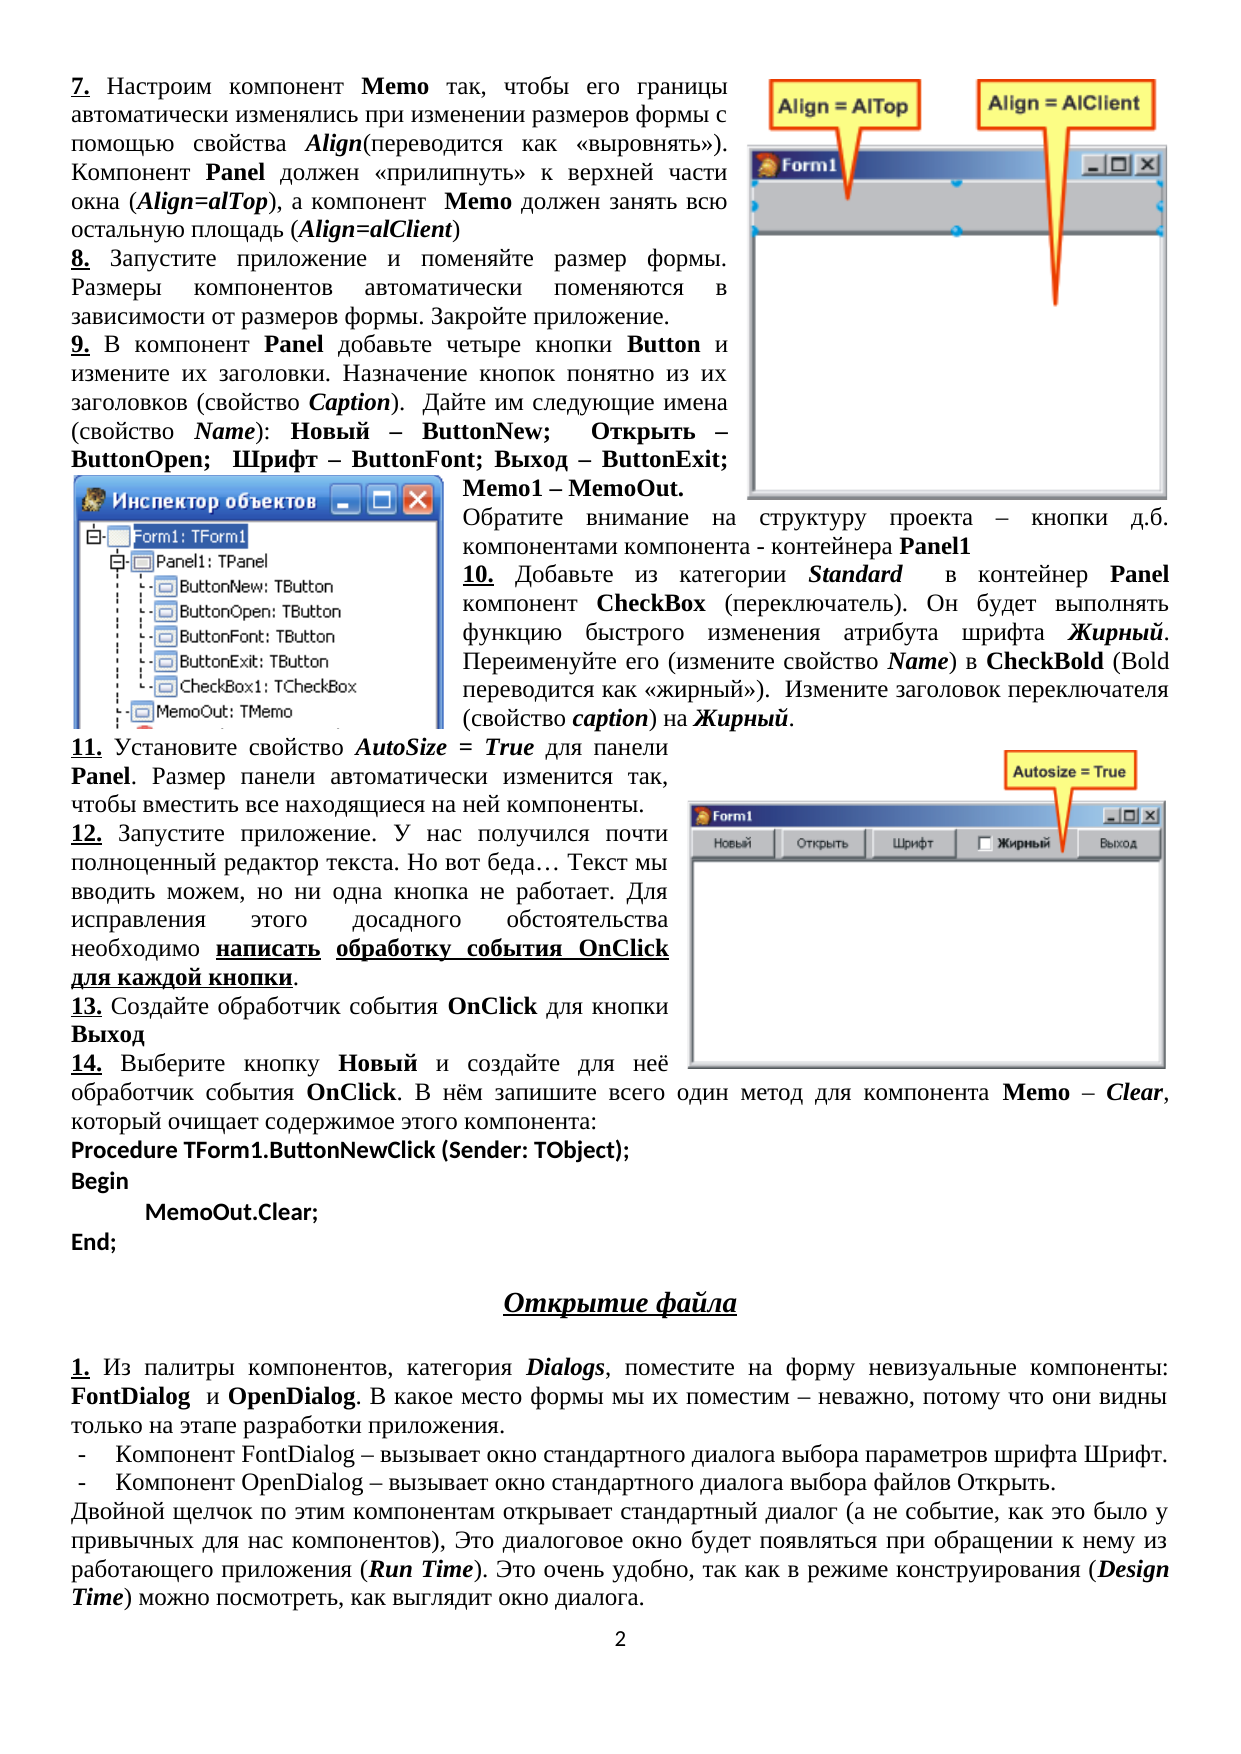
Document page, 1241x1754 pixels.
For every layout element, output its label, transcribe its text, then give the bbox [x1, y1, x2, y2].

text 14. Выберите кнопку Новый и создайте для неё обработчик события OnClick. В нём запишите всего один метод для компонента Memo – Clear, который очищает содержимое этого компонента: [71, 1048, 1169, 1134]
text 13. Создайте обработчик события OnClick для кнопки Выход [71, 991, 687, 1048]
picture [746, 79, 1168, 500]
text 11. Установите свойство AutoSize = True для панели Panel. Размер панели автоматически изменится так, чтобы вместить все находящиеся на ней компоненты. [71, 732, 1169, 818]
text Двойной щелчок по этим компонентам открывает стандартный диалог (а не событие, как это было у привычных для нас компонентов), Это диалоговое окно будет появляться при обращении к нему из работающего приложения (Run Time). Это очень удобно, так как в режиме конструирования (Design Time) можно посмотреть, как выглядит окно диалога. [71, 1496, 1169, 1611]
text MemoOut.Clear; [71, 1196, 1169, 1226]
text 10. Добавьте из категории Standard в контейнер Panel компонент CheckBox (переключатель). Он будет выполнять функцию быстрого изменения атрибута шрифта Жирный. Переименуйте его (измените свойство Name) в CheckBold (Bold переводится как «жирный»). Измените заголовок переключателя (свойство caption) на Жирный. [71, 559, 1169, 732]
list Компонент FontDialog – вызывает окно стандартного диалога выбора параметров шрифта Шрифт. [78, 1439, 1169, 1467]
text 1. Из палитры компонентов, категория Dialogs, поместите на форму невизуальные компоненты: FontDialog и OpenDialog. В какое место формы мы их поместим – неважно, потому что они видны только на этапе разработки приложения. [71, 1352, 1169, 1439]
text Begin [71, 1165, 1169, 1196]
text Procedure TForm1.ButtonNewClick (Sender: TObject); [71, 1134, 1169, 1165]
text End; [71, 1226, 1169, 1257]
text 12. Запустите приложение. У нас получился почти полноценный редактор текста. Но вот беда… Текст мы вводить можем, но ни одна кнопка не работает. Для исправления этого досадного обстоятельства необходимо написать обработку события OnCliсk для каждой кнопки. [71, 818, 687, 991]
list Компонент OpenDialog – вызывает окно стандартного диалога выбора файлов Открыть. [78, 1467, 1169, 1496]
text Открытие файла [71, 1285, 1169, 1319]
text 8. Запустите приложение и поменяйте размер формы. Размеры компонентов автоматически поменяются в зависимости от размеров формы. Закройте приложение. [71, 243, 746, 329]
text 7. Настроим компонент Memo так, чтобы его границы автоматически изменялись при изменении размеров формы с помощью свойства Align(переводится как «выровнять»). Компонент Panel должен «прилипнуть» к верхней части окна (Align=alTop), а компонент Memo должен занять всю остальную площадь (Align=alClient) [71, 71, 1169, 243]
picture [73, 475, 444, 729]
text Обратите внимание на структуру проекта – кнопки д.б. компонентами компонента - контейнера Panel1 [444, 502, 1169, 559]
picture [687, 750, 1166, 1069]
text 9. В компонент Panel добавьте четыре кнопки Button и измените их заголовки. Назначение кнопок понятно из их заголовков (свойство Captiоn). Дайте им следующие имена (свойство Name): Новый – ButtonNew; Открыть – ButtonOpen; Шрифт – ButtonFont; Выход – ButtonExit; Memo1 – MemoOut. [71, 329, 1169, 502]
